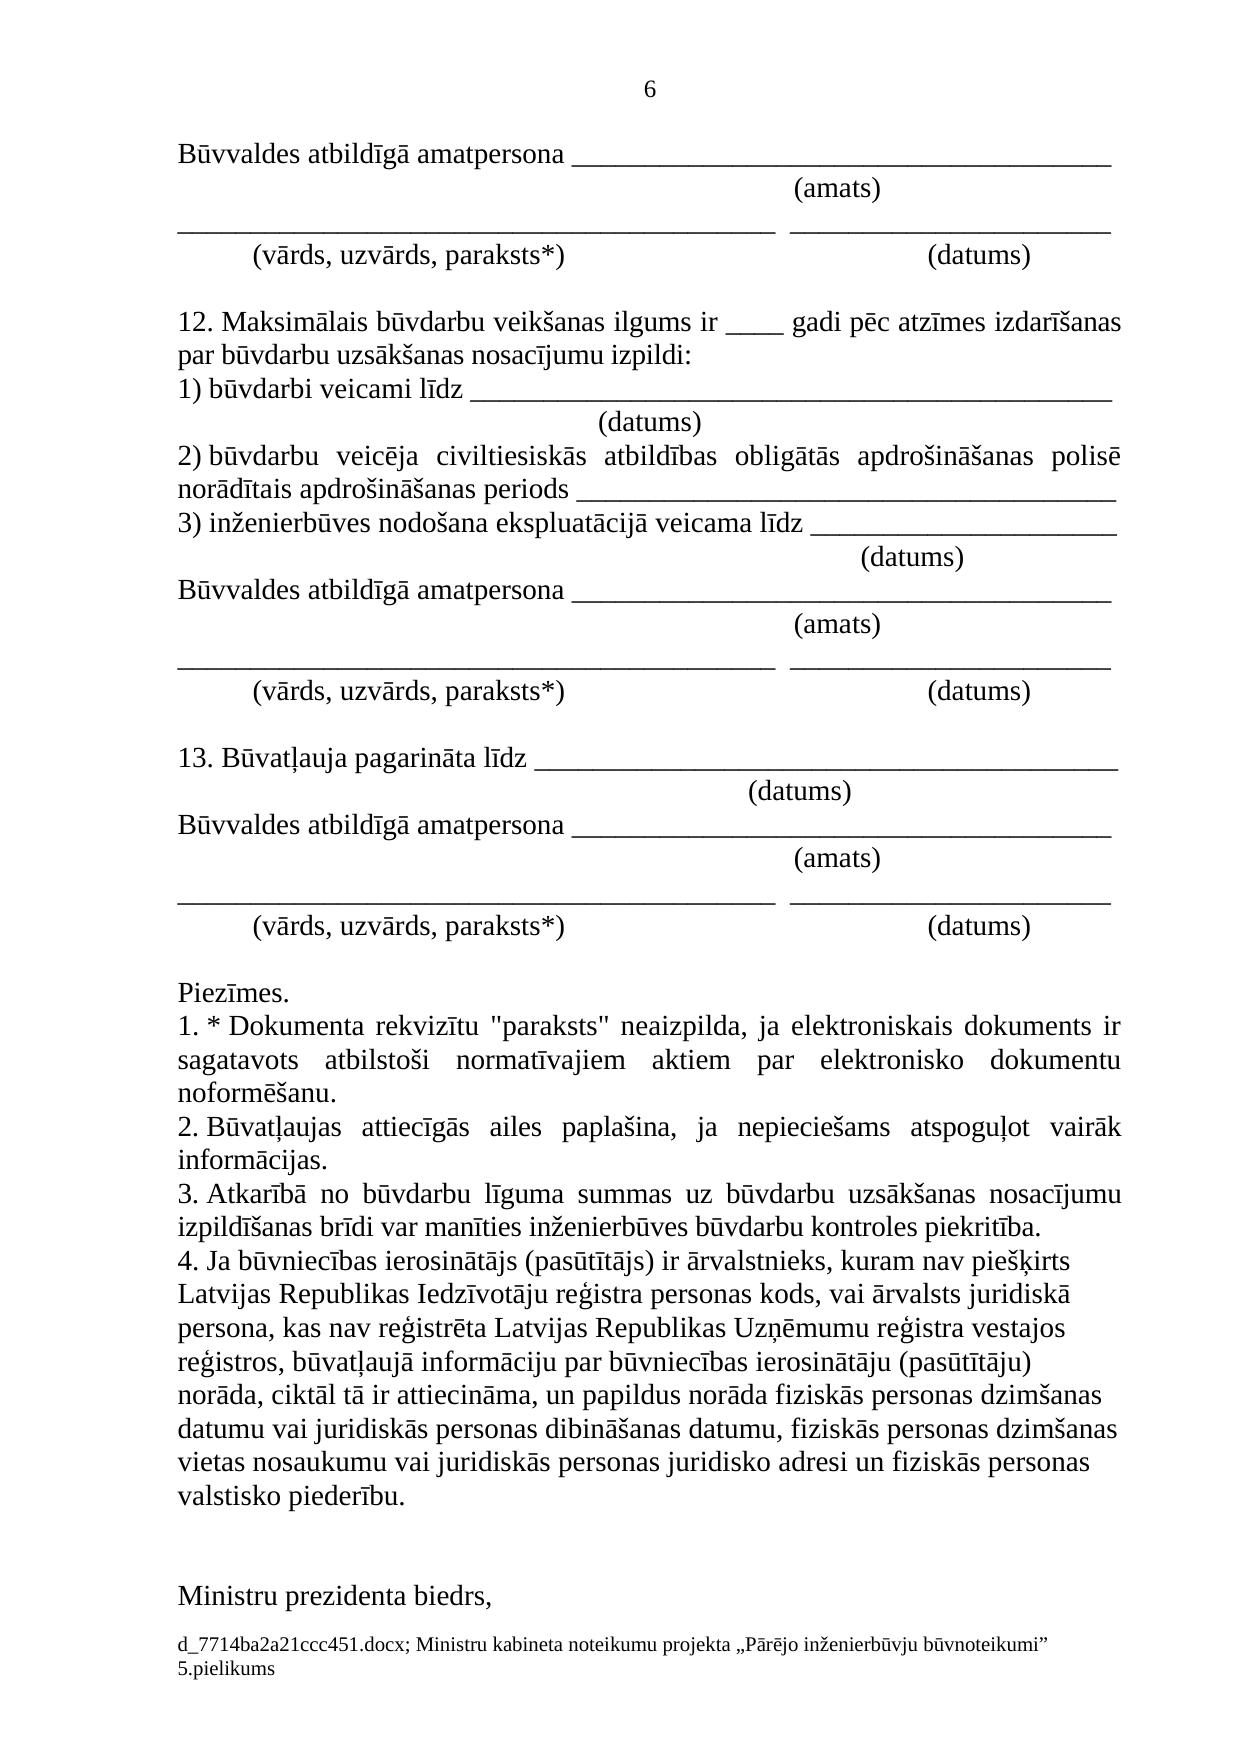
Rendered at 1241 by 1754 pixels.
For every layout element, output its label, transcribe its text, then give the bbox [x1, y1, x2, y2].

text _________________________________________ ______________________ [177, 874, 1122, 908]
text 2. Būvatļaujas attiecīgās ailes paplašina, ja nepieciešams atspoguļot vairāk informācijas. [177, 1109, 1122, 1176]
text (amats) [477, 606, 1122, 639]
text (datums) [177, 404, 1122, 438]
text (amats) [477, 170, 1122, 203]
text 4. Ja būvniecības ierosinātājs (pasūtītājs) ir ārvalstnieks, kuram nav piešķirts Latvijas Republikas Iedzīvotāju reģistra personas kods, vai ārvalsts juridiskā persona, kas nav reģistrēta Latvijas Republikas Uzņēmumu reģistra vestajos reģistros, būvatļaujā informāciju par būvniecības ierosinātāju (pasūtītāju) norāda, ciktāl tā ir attiecināma, un papildus norāda fiziskās personas dzimšanas datumu vai juridiskās personas dibināšanas datumu, fiziskās personas dzimšanas vietas nosaukumu vai juridiskās personas juridisko adresi un fiziskās personas valstisko piederību. [177, 1243, 1122, 1511]
text Ministru prezidenta biedrs, [177, 1578, 1122, 1612]
text (datums) [402, 773, 1122, 807]
text 2) būvdarbu veicēja civiltiesiskās atbildības obligātās apdrošināšanas polisē norādītais apdrošināšanas periods _____________________________________ [177, 438, 1122, 505]
text 1) būvdarbi veicami līdz ____________________________________________ [177, 371, 1122, 404]
text (amats) [477, 841, 1122, 874]
text 1. * Dokumenta rekvizītu "paraksts" neaizpilda, ja elektroniskais dokuments ir sagatavots atbilstoši normatīvajiem aktiem par elektronisko dokumentu noformēšanu. [177, 1008, 1122, 1109]
text 12. Maksimālais būvdarbu veikšanas ilgums ir ____ gadi pēc atzīmes izdarīšanas par būvdarbu uzsākšanas nosacījumu izpildi: [177, 304, 1122, 371]
text (vārds, uzvārds, paraksts*) (datums) [177, 908, 1122, 941]
text Būvvaldes atbildīgā amatpersona _____________________________________ [177, 136, 1122, 170]
text 3) inženierbūves nodošana ekspluatācijā veicama līdz _____________________ [177, 505, 1122, 539]
text (vārds, uzvārds, paraksts*) (datums) [177, 673, 1122, 706]
text Piezīmes. [177, 975, 1122, 1008]
text 13. Būvatļauja pagarināta līdz ________________________________________ [177, 740, 1122, 773]
text 3. Atkarībā no būvdarbu līguma summas uz būvdarbu uzsākšanas nosacījumu izpildīšanas brīdi var manīties inženierbūves būvdarbu kontroles piekritība. [177, 1176, 1122, 1243]
text Būvvaldes atbildīgā amatpersona _____________________________________ [177, 807, 1122, 841]
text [177, 203, 1122, 237]
text Būvvaldes atbildīgā amatpersona _____________________________________ [177, 572, 1122, 606]
text (datums) [627, 539, 1122, 572]
text _________________________________________ ______________________ [177, 639, 1122, 673]
text (vārds, uzvārds, paraksts*) (datums) [177, 237, 1122, 270]
